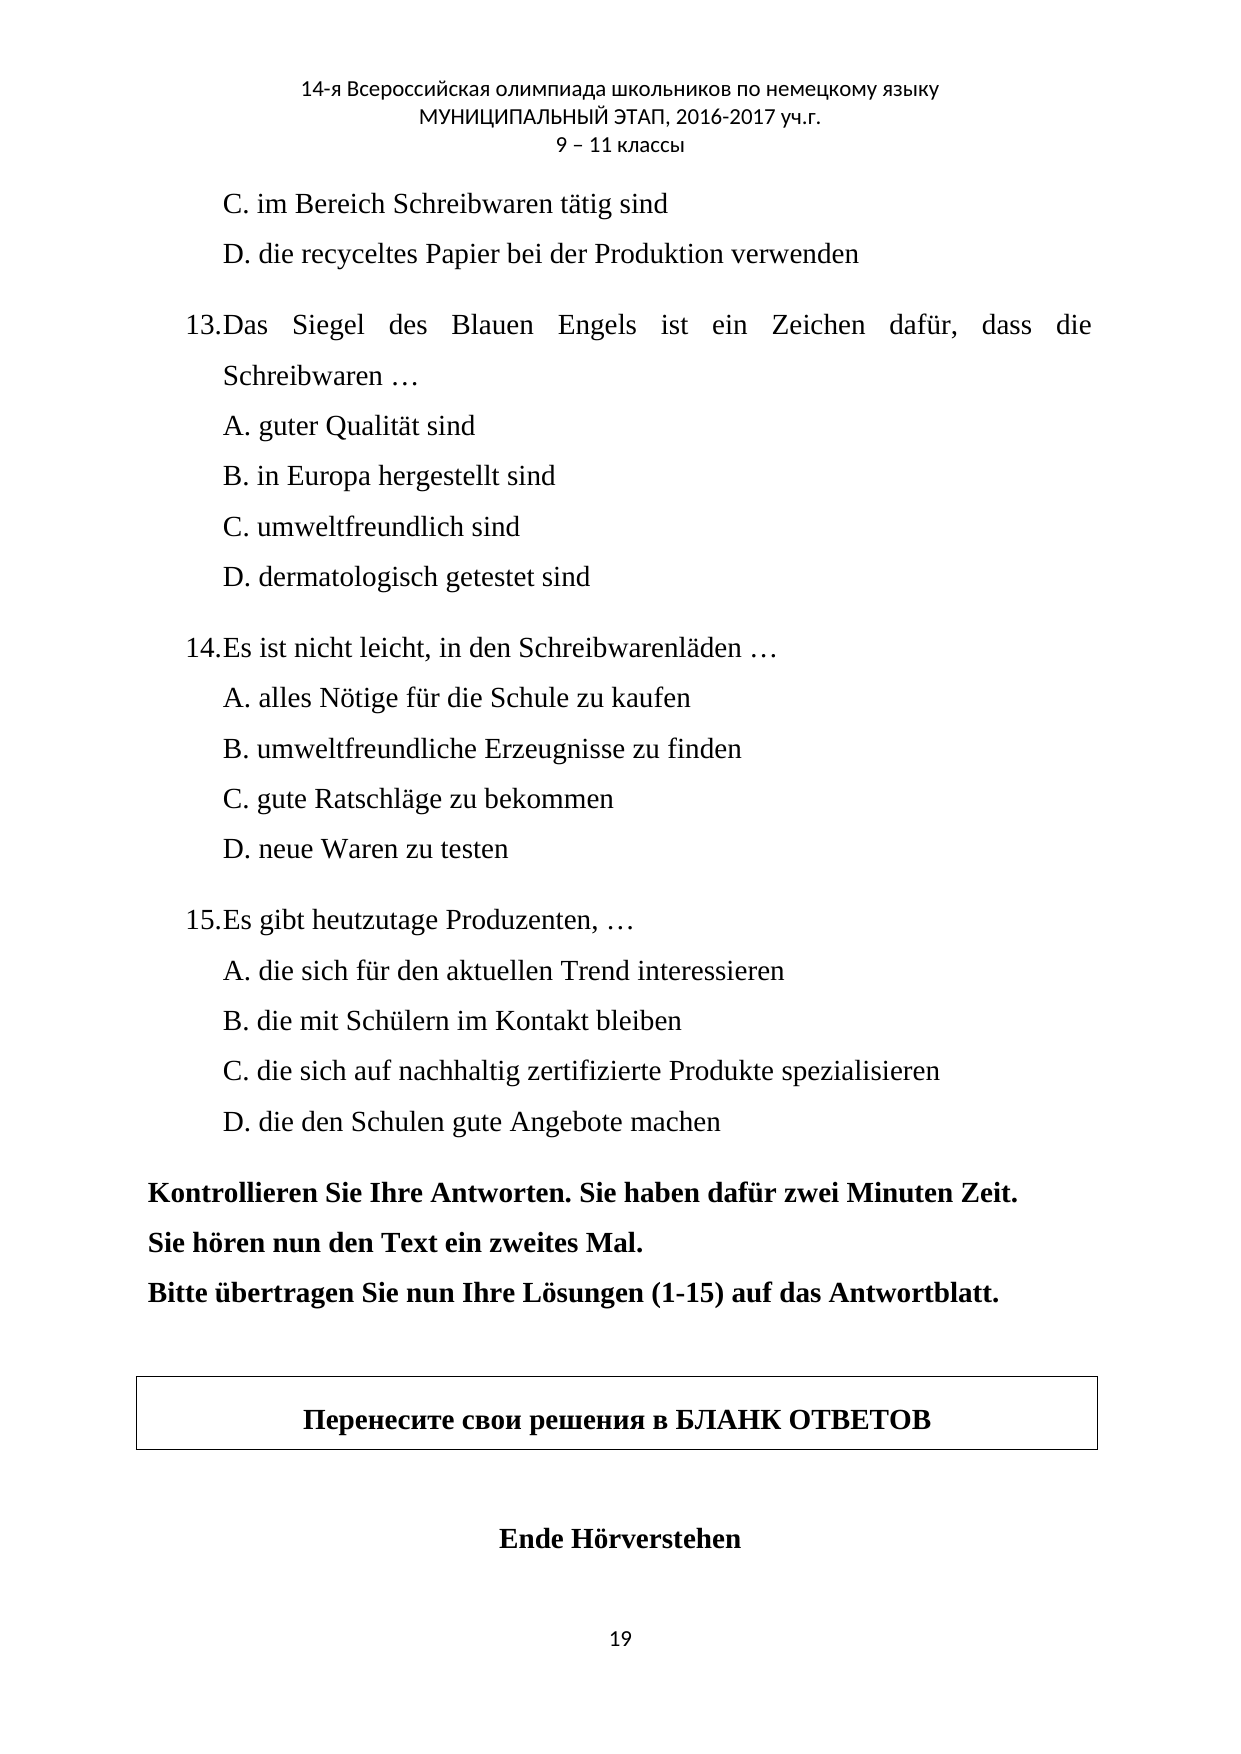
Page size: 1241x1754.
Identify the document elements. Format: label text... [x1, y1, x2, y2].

text Ende Hörverstehen [148, 1521, 1092, 1554]
list B. umweltfreundliche Erzeugnisse zu finden [223, 731, 1092, 764]
table_header Перенесите свои решения в БЛАНК ОТВЕТОВ [137, 1377, 1097, 1449]
list C. umweltfreundlich sind [223, 509, 1092, 542]
text Kontrollieren Sie Ihre Antworten. Sie haben dafür zwei Minuten Zeit. [148, 1175, 1092, 1208]
list A. die sich für den aktuellen Trend interessieren [223, 953, 1092, 986]
list C. im Bereich Schreibwaren tätig sind [223, 186, 1092, 219]
list A. guter Qualität sind [223, 408, 1092, 442]
list A. alles Nötige für die Schule zu kaufen [223, 680, 1092, 714]
list D. dermatologisch getestet sind [223, 559, 1092, 592]
list Es ist nicht leicht, in den Schreibwarenläden … [185, 630, 1092, 664]
list D. die den Schulen gute Angebote machen [223, 1104, 1092, 1137]
list B. in Europa hergestellt sind [223, 458, 1092, 492]
list B. die mit Schülern im Kontakt bleiben [223, 1003, 1092, 1037]
list D. neue Waren zu testen [223, 831, 1092, 865]
text Sie hören nun den Text ein zweites Mal. [148, 1225, 1092, 1259]
list Das Siegel des Blauen Engels ist ein Zeichen dafür, dass die Schreibwaren … [185, 307, 1092, 391]
text Bitte übertragen Sie nun Ihre Lösungen (1-15) auf das Antwortblatt. [148, 1276, 1092, 1309]
list C. gute Ratschläge zu bekommen [223, 781, 1092, 814]
list Es gibt heutzutage Produzenten, … [185, 902, 1092, 936]
list D. die recyceltes Papier bei der Produktion verwenden [223, 236, 1092, 270]
list C. die sich auf nachhaltig zertifizierte Produkte spezialisieren [223, 1053, 1092, 1087]
